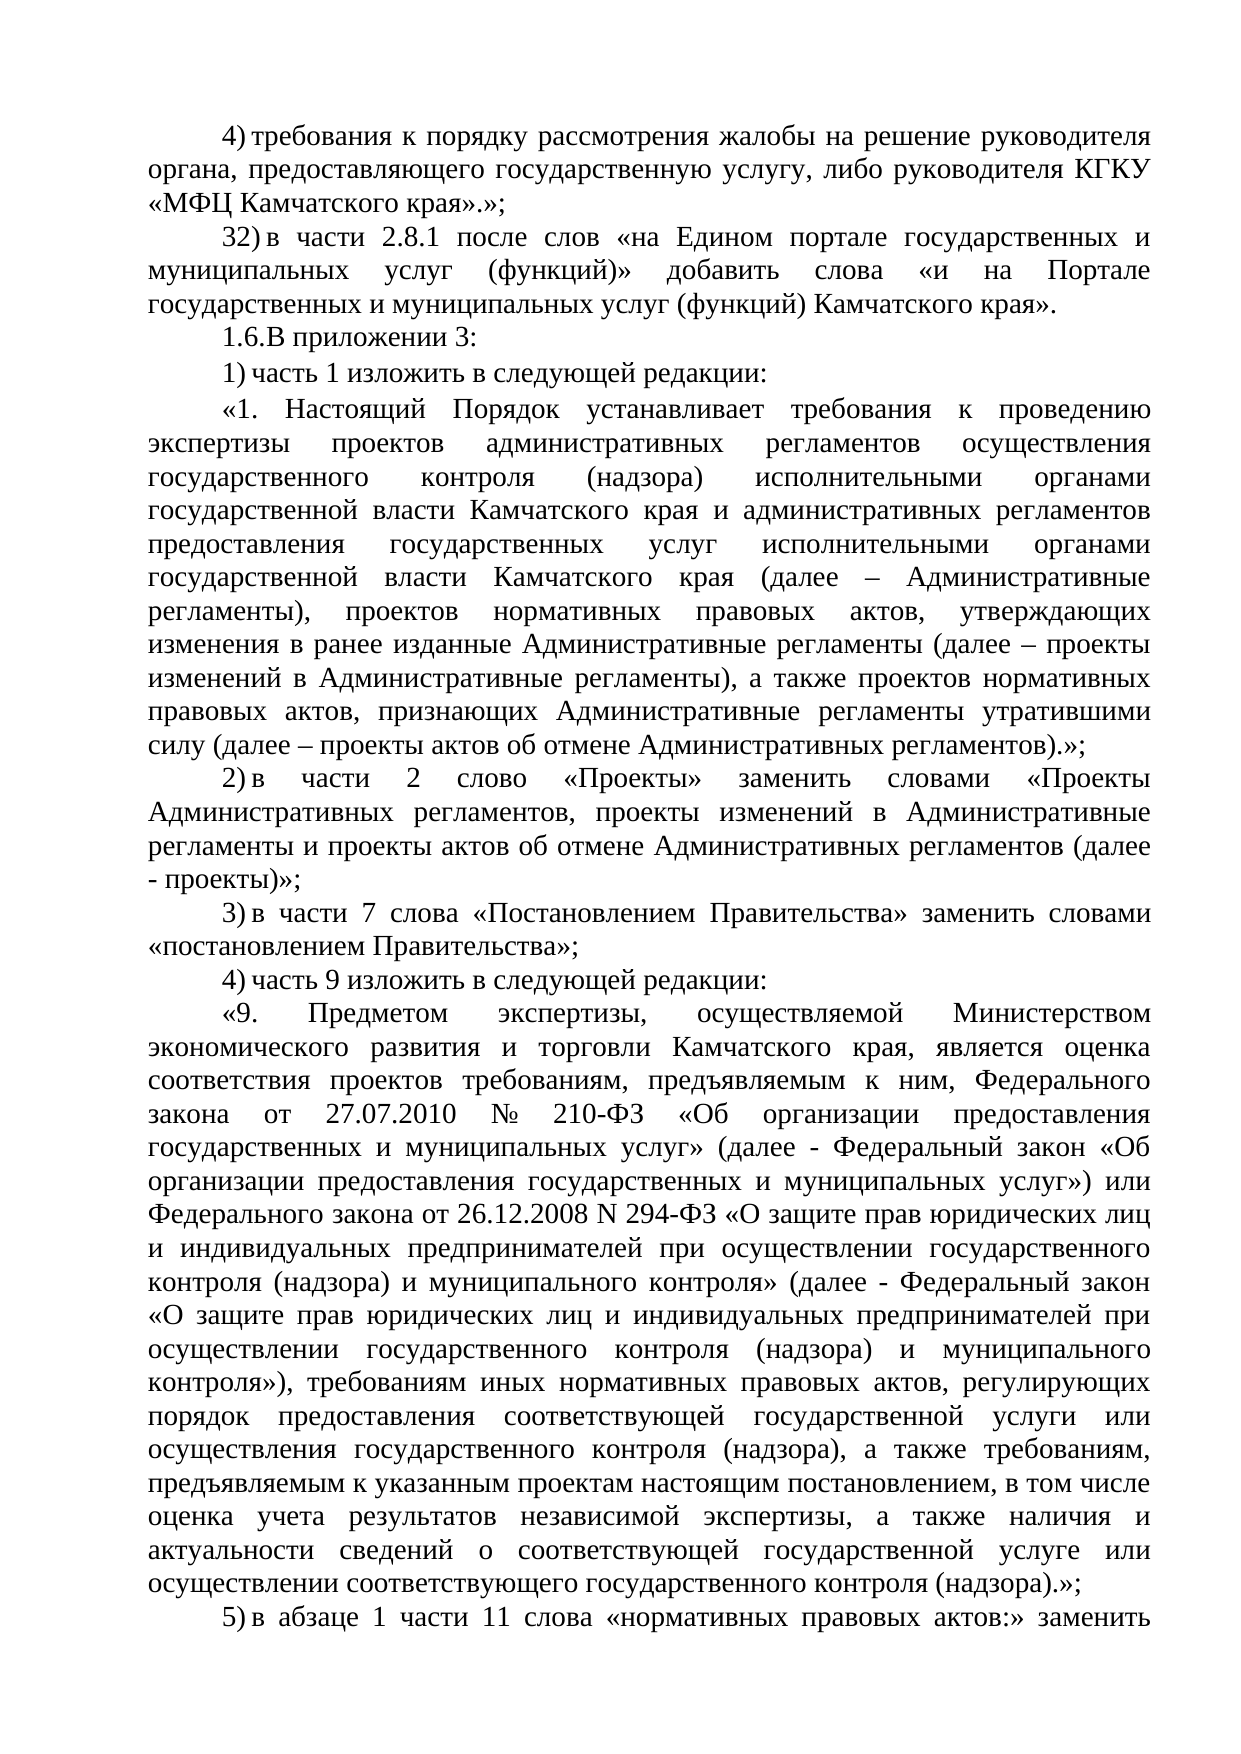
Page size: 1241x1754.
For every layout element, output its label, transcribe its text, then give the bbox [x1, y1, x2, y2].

list в части 2.8.1 после слов «на Едином портале государственных и муниципальных услуг (функций)» добавить слова «и на Портале государственных и муниципальных услуг (функций) Камчатского края». [148, 219, 1152, 319]
text «9. Предметом экспертизы, осуществляемой Министерством экономического развития и торговли Камчатского края, является оценка соответствия проектов требованиям, предъявляемым к ним, Федерального закона от 27.07.2010 № 210-ФЗ «Об организации предоставления государственных и муниципальных услуг» (далее - Федеральный закон «Об организации предоставления государственных и муниципальных услуг») или Федерального закона от 26.12.2008 N 294-ФЗ «О защите прав юридических лиц и индивидуальных предпринимателей при осуществлении государственного контроля (надзора) и муниципального контроля» (далее - Федеральный закон «О защите прав юридических лиц и индивидуальных предпринимателей при осуществлении государственного контроля (надзора) и муниципального контроля»), требованиям иных нормативных правовых актов, регулирующих порядок предоставления соответствующей государственной услуги или осуществления государственного контроля (надзора), а также требованиям, предъявляемым к указанным проектам настоящим постановлением, в том числе оценка учета результатов независимой экспертизы, а также наличия и актуальности сведений о соответствующей государственной услуге или осуществлении соответствующего государственного контроля (надзора).»; [148, 995, 1152, 1599]
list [148, 1599, 1152, 1633]
list в части 2 слово «Проекты» заменить словами «Проекты Административных регламентов, проекты изменений в Административные регламенты и проекты актов об отмене Административных регламентов (далее - проекты)»; [148, 761, 1152, 895]
list требования к порядку рассмотрения жалобы на решение руководителя органа, предоставляющего государственную услугу, либо руководителя КГКУ «МФЦ Камчатского края».»; [148, 118, 1152, 219]
list в части 7 слова «Постановлением Правительства» заменить словами «постановлением Правительства»; [148, 895, 1152, 962]
list В приложении 3: [148, 319, 1152, 353]
list часть 1 изложить в следующей редакции: [148, 356, 1152, 389]
list часть 9 изложить в следующей редакции: [148, 962, 1152, 995]
text «1. Настоящий Порядок устанавливает требования к проведению экспертизы проектов административных регламентов осуществления государственного контроля (надзора) исполнительными органами государственной власти Камчатского края и административных регламентов предоставления государственных услуг исполнительными органами государственной власти Камчатского края (далее – Административные регламенты), проектов нормативных правовых актов, утверждающих изменения в ранее изданные Административные регламенты (далее – проекты изменений в Административные регламенты), а также проектов нормативных правовых актов, признающих Административные регламенты утратившими силу (далее – проекты актов об отмене Административных регламентов).»; [148, 392, 1152, 761]
